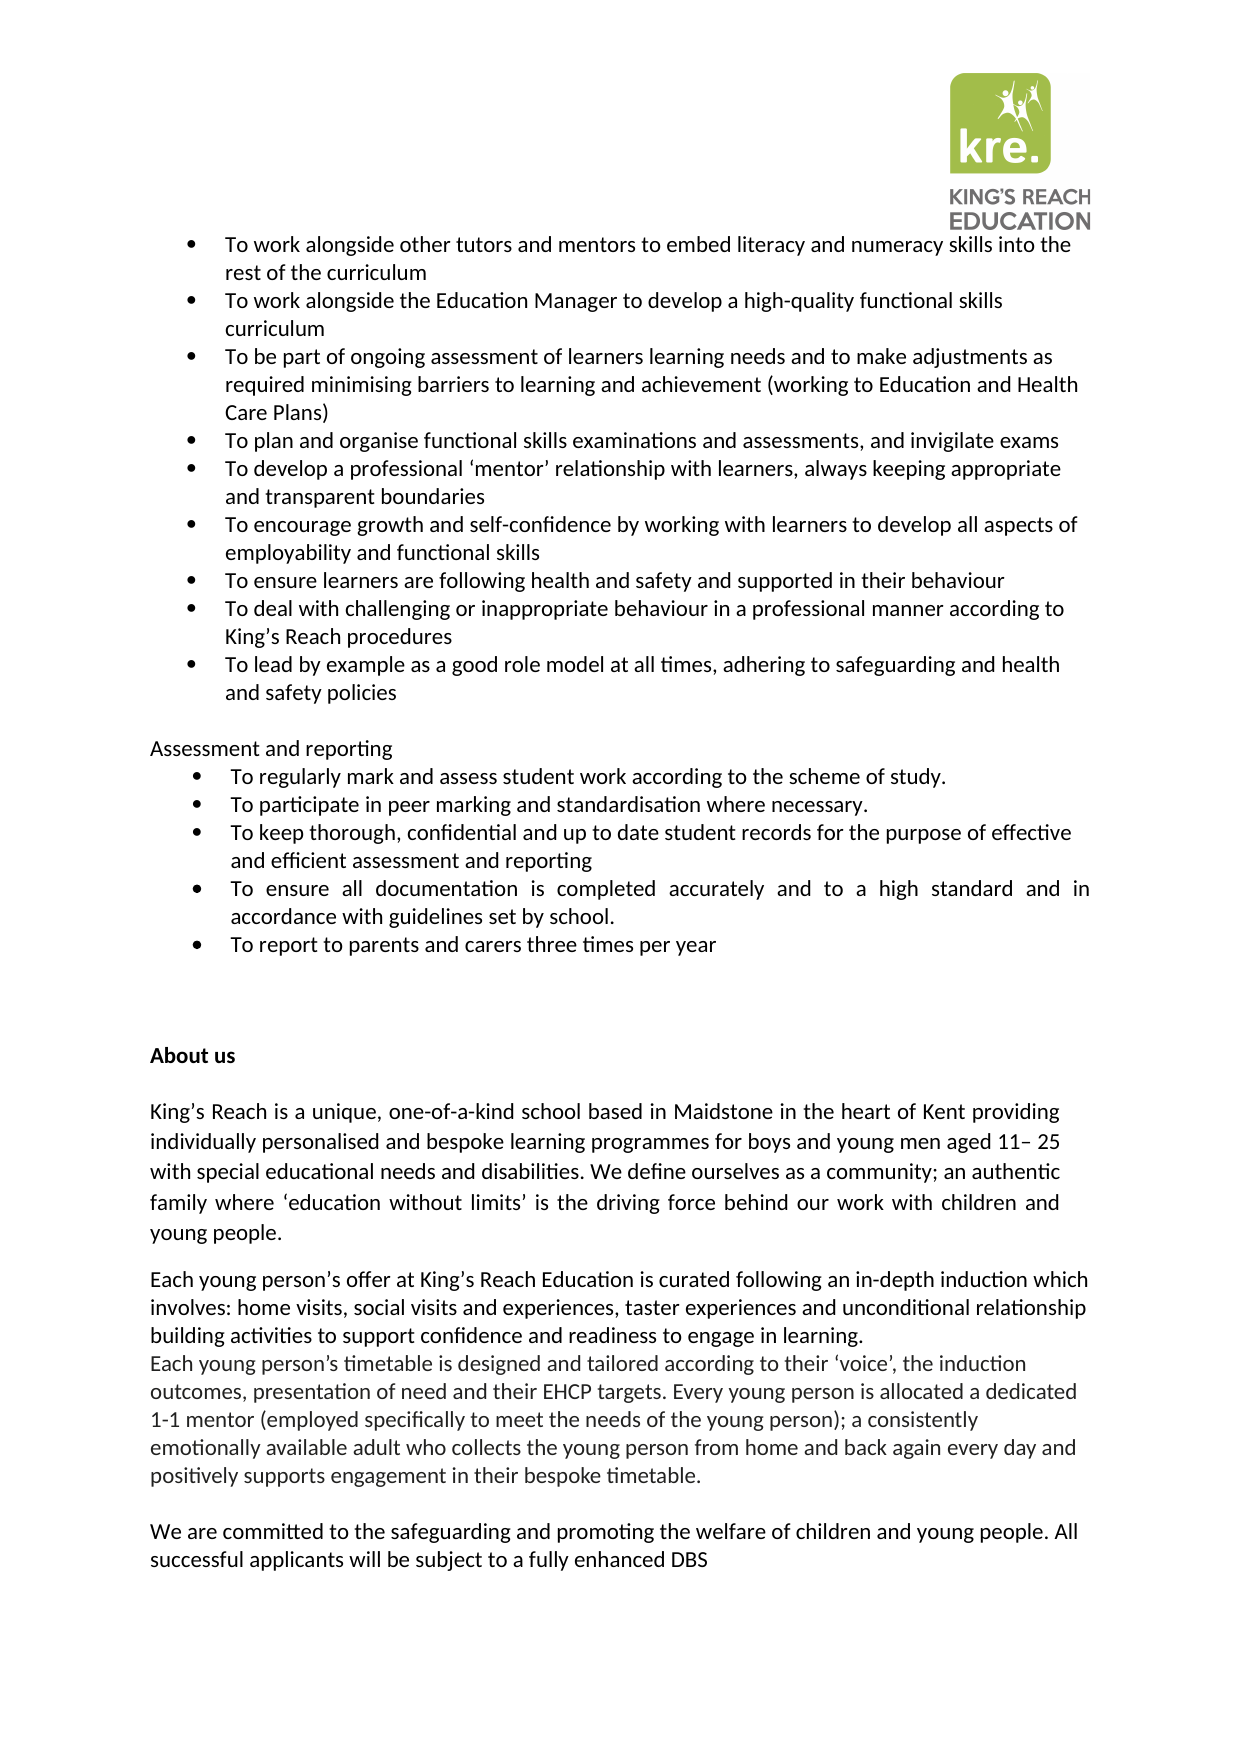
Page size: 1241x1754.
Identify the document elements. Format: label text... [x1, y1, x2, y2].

list To ensure learners are following health and safety and supported in their behaviour [187, 566, 1090, 594]
list To be part of ongoing assessment of learners learning needs and to make adjustments as required minimising barriers to learning and achievement (working to Education and Health Care Plans) [187, 342, 1090, 426]
list To deal with challenging or inappropriate behaviour in a professional manner according to King’s Reach procedures [187, 594, 1090, 650]
picture [950, 73, 1091, 230]
text We are committed to the safeguarding and promoting the welfare of children and young people. All successful applicants will be subject to a fully enhanced DBS [150, 1517, 1090, 1573]
list To work alongside other tutors and mentors to embed literacy and numeracy skills into the rest of the curriculum [187, 230, 1090, 286]
text About us [150, 1041, 1090, 1069]
list To work alongside the Education Manager to develop a high-quality functional skills curriculum [187, 286, 1090, 342]
list To plan and organise functional skills examinations and assessments, and invigilate exams [187, 426, 1090, 454]
text Assessment and reporting [150, 734, 1090, 762]
text Each young person’s timetable is designed and tailored according to their ‘voice’, the induction outcomes, presentation of need and their EHCP targets. Every young person is allocated a dedicated 1-1 mentor (employed specifically to meet the needs of the young person); a consistently emotionally available adult who collects the young person from home and back again every day and positively supports engagement in their bespoke timetable. [150, 1349, 1090, 1489]
list To report to parents and carers three times per year [193, 931, 1090, 958]
list To lead by example as a good role model at all times, adhering to safeguarding and health and safety policies [187, 650, 1090, 706]
text Each young person’s offer at King’s Reach Education is curated following an in-depth induction which involves: home visits, social visits and experiences, taster experiences and unconditional relationship building activities to support confidence and readiness to engage in learning. [150, 1265, 1090, 1349]
list To regularly mark and assess student work according to the scheme of study. [193, 762, 1090, 790]
list To participate in peer marking and standardisation where necessary. [193, 790, 1090, 818]
list To ensure all documentation is completed accurately and to a high standard and in accordance with guidelines set by school. [193, 874, 1090, 931]
list To encourage growth and self-confidence by working with learners to develop all aspects of employability and functional skills [187, 510, 1090, 566]
text King’s Reach is a unique, one-of-a-kind school based in Maidstone in the heart of Kent providing individually personalised and bespoke learning programmes for boys and young men aged 11– 25 with special educational needs and disabilities. We define ourselves as a community; an authentic family where ‘education without limits’ is the driving force behind our work with children and young people. [150, 1097, 1061, 1246]
list To keep thorough, confidential and up to date student records for the purpose of effective and efficient assessment and reporting [193, 818, 1090, 874]
list To develop a professional ‘mentor’ relationship with learners, always keeping appropriate and transparent boundaries [187, 454, 1090, 510]
